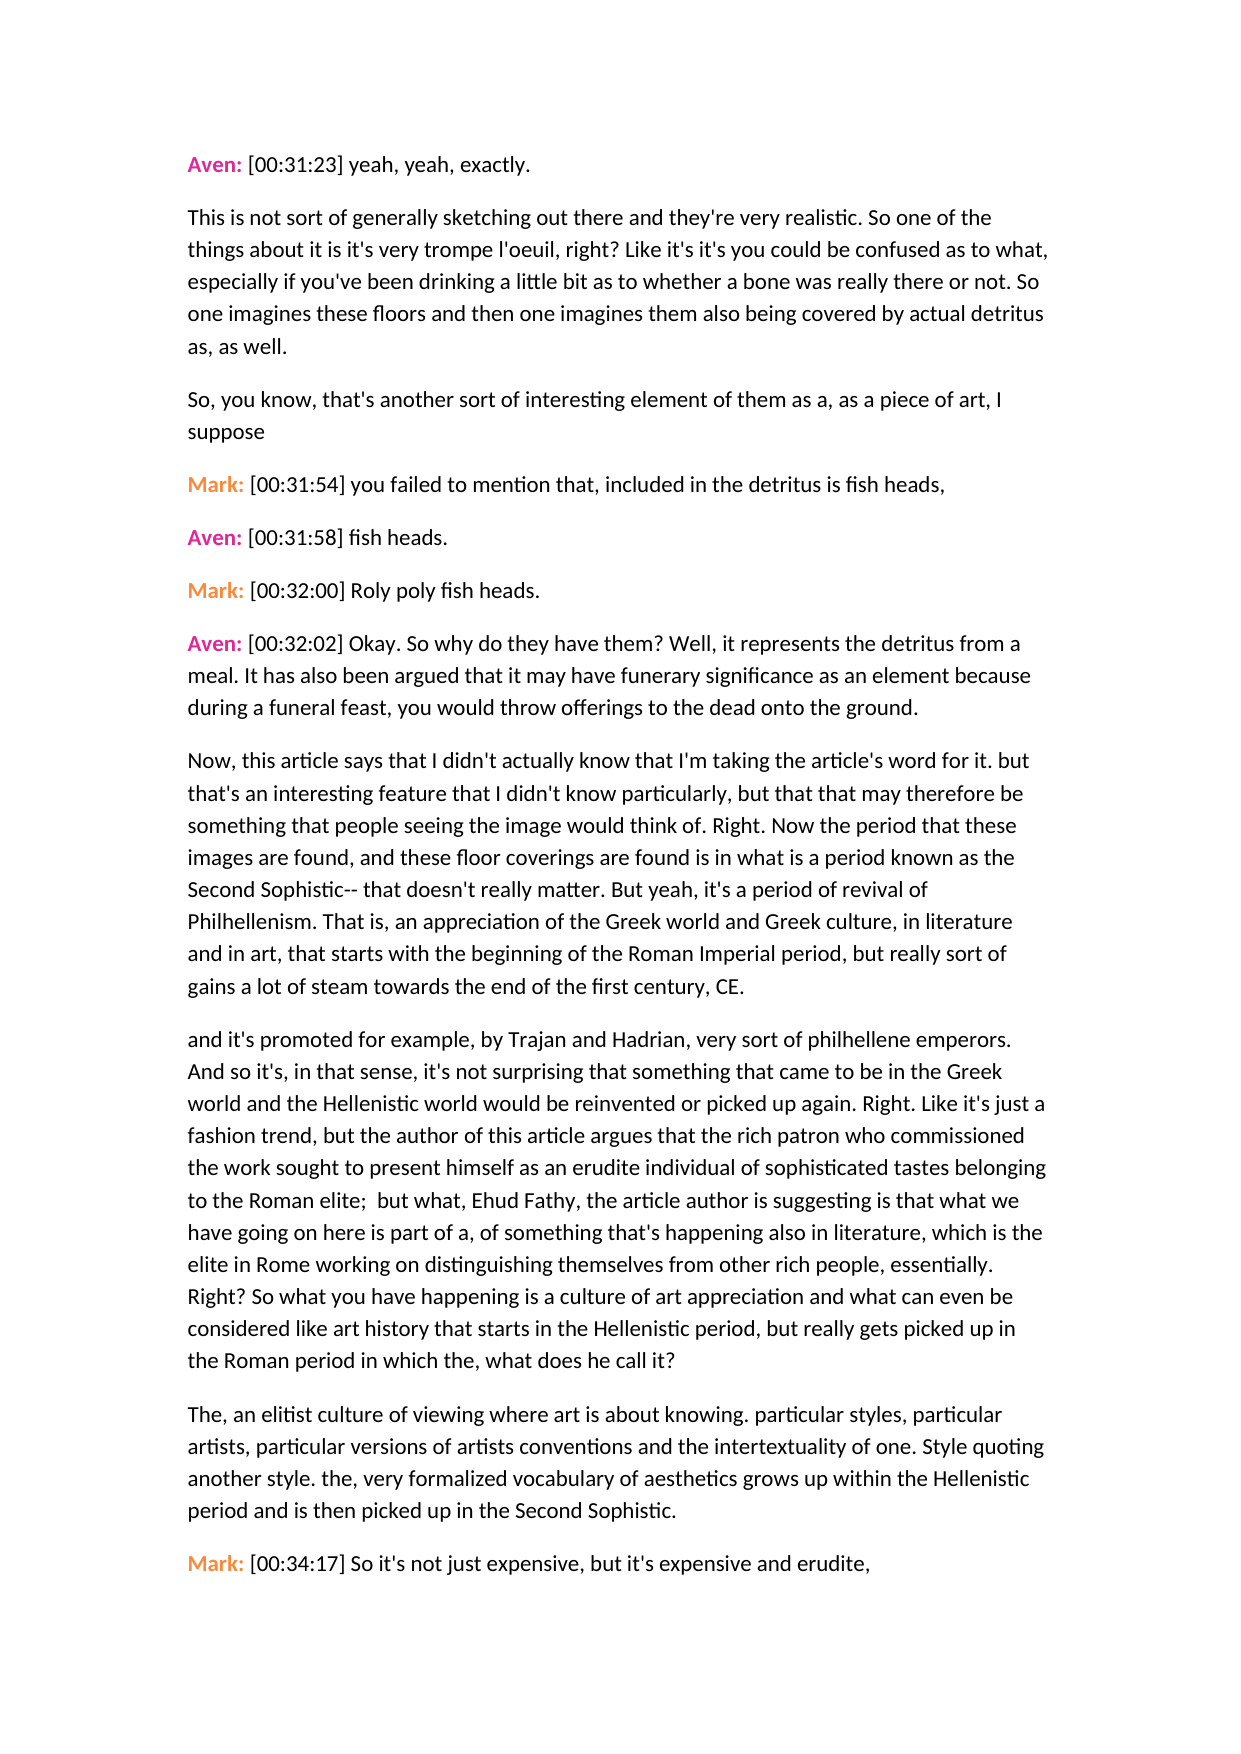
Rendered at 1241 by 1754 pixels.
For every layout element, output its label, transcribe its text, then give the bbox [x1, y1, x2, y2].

text Aven: [00:31:58] fish heads. [187, 523, 1053, 551]
text This is not sort of generally sketching out there and they're very realistic. So one of the things about it is it's very trompe l'oeuil, right? Like it's it's you could be confused as to what, especially if you've been drinking a little bit as to whether a bone was really there or not. So one imagines these floors and then one imagines them also being covered by actual detritus as, as well. [187, 203, 1053, 360]
text Now, this article says that I didn't actually know that I'm taking the article's word for it. but that's an interesting feature that I didn't know particularly, but that that may therefore be something that people seeing the image would think of. Right. Now the period that these images are found, and these floor coverings are found is in what is a period known as the Second Sophistic-- that doesn't really matter. But yeah, it's a period of revival of Philhellenism. That is, an appreciation of the Greek world and Greek culture, in literature and in art, that starts with the beginning of the Roman Imperial period, but really sort of gains a lot of steam towards the end of the first century, CE. [187, 746, 1053, 1000]
text Aven: [00:32:02] Okay. So why do they have them? Well, it represents the detritus from a meal. It has also been argued that it may have funerary significance as an element because during a funeral feast, you would throw offerings to the dead onto the ground. [187, 629, 1053, 721]
text Aven: [00:31:23] yeah, yeah, exactly. [187, 150, 1053, 178]
text Mark: [00:34:17] So it's not just expensive, but it's expensive and erudite, [187, 1549, 1053, 1577]
text The, an elitist culture of viewing where art is about knowing. particular styles, particular artists, particular versions of artists conventions and the intertextuality of one. Style quoting another style. the, very formalized vocabulary of aesthetics grows up within the Hellenistic period and is then picked up in the Second Sophistic. [187, 1400, 1053, 1524]
text Mark: [00:31:54] you failed to mention that, included in the detritus is fish heads, [187, 470, 1053, 498]
text Mark: [00:32:00] Roly poly fish heads. [187, 576, 1053, 604]
text So, you know, that's another sort of interesting element of them as a, as a piece of art, I suppose [187, 385, 1053, 445]
text and it's promoted for example, by Trajan and Hadrian, very sort of philhellene emperors. And so it's, in that sense, it's not surprising that something that came to be in the Greek world and the Hellenistic world would be reinvented or picked up again. Right. Like it's just a fashion trend, but the author of this article argues that the rich patron who commissioned the work sought to present himself as an erudite individual of sophisticated tastes belonging to the Roman elite; but what, Ehud Fathy, the article author is suggesting is that what we have going on here is part of a, of something that's happening also in literature, which is the elite in Rome working on distinguishing themselves from other rich people, essentially. Right? So what you have happening is a culture of art appreciation and what can even be considered like art history that starts in the Hellenistic period, but really gets picked up in the Roman period in which the, what does he call it? [187, 1025, 1053, 1375]
